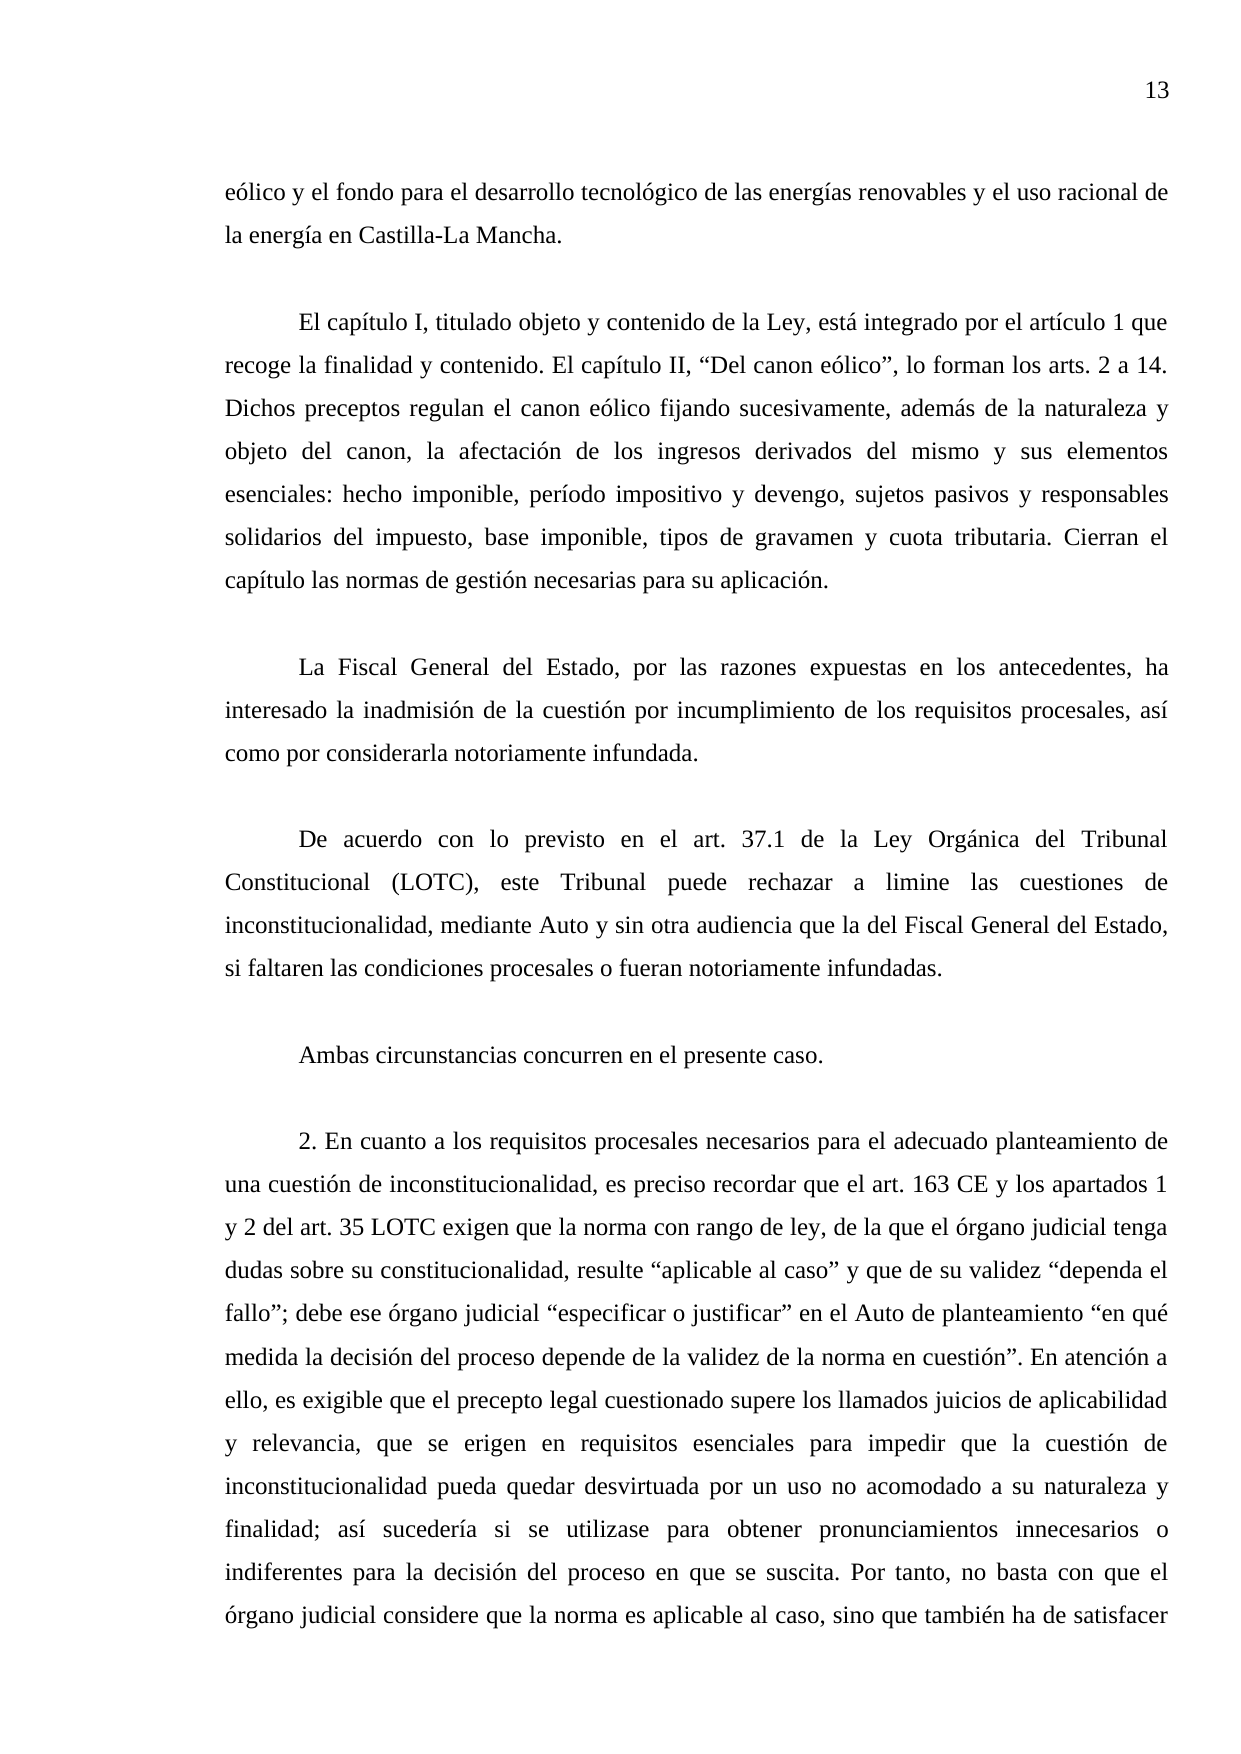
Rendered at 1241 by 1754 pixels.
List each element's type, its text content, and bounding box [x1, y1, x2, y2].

text La Fiscal General del Estado, por las razones expuestas en los antecedentes, ha interesado la inadmisión de la cuestión por incumplimiento de los requisitos procesales, así como por considerarla notoriamente infundada. [224, 652, 1169, 767]
text De acuerdo con lo previsto en el art. 37.1 de la Ley Orgánica del Tribunal Constitucional (LOTC), este Tribunal puede rechazar a limine las cuestiones de inconstitucionalidad, mediante Auto y sin otra audiencia que la del Fiscal General del Estado, si faltaren las condiciones procesales o fueran notoriamente infundadas. [224, 824, 1169, 982]
text Ambas circunstancias concurren en el presente caso. [224, 1040, 1169, 1068]
text El capítulo I, titulado objeto y contenido de la Ley, está integrado por el artículo 1 que recoge la finalidad y contenido. El capítulo II, “Del canon eólico”, lo forman los arts. 2 a 14. Dichos preceptos regulan el canon eólico fijando sucesivamente, además de la naturaleza y objeto del canon, la afectación de los ingresos derivados del mismo y sus elementos esenciales: hecho imponible, período impositivo y devengo, sujetos pasivos y responsables solidarios del impuesto, base imponible, tipos de gravamen y cuota tributaria. Cierran el capítulo las normas de gestión necesarias para su aplicación. [224, 307, 1169, 594]
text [224, 177, 1169, 249]
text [224, 1126, 1169, 1629]
